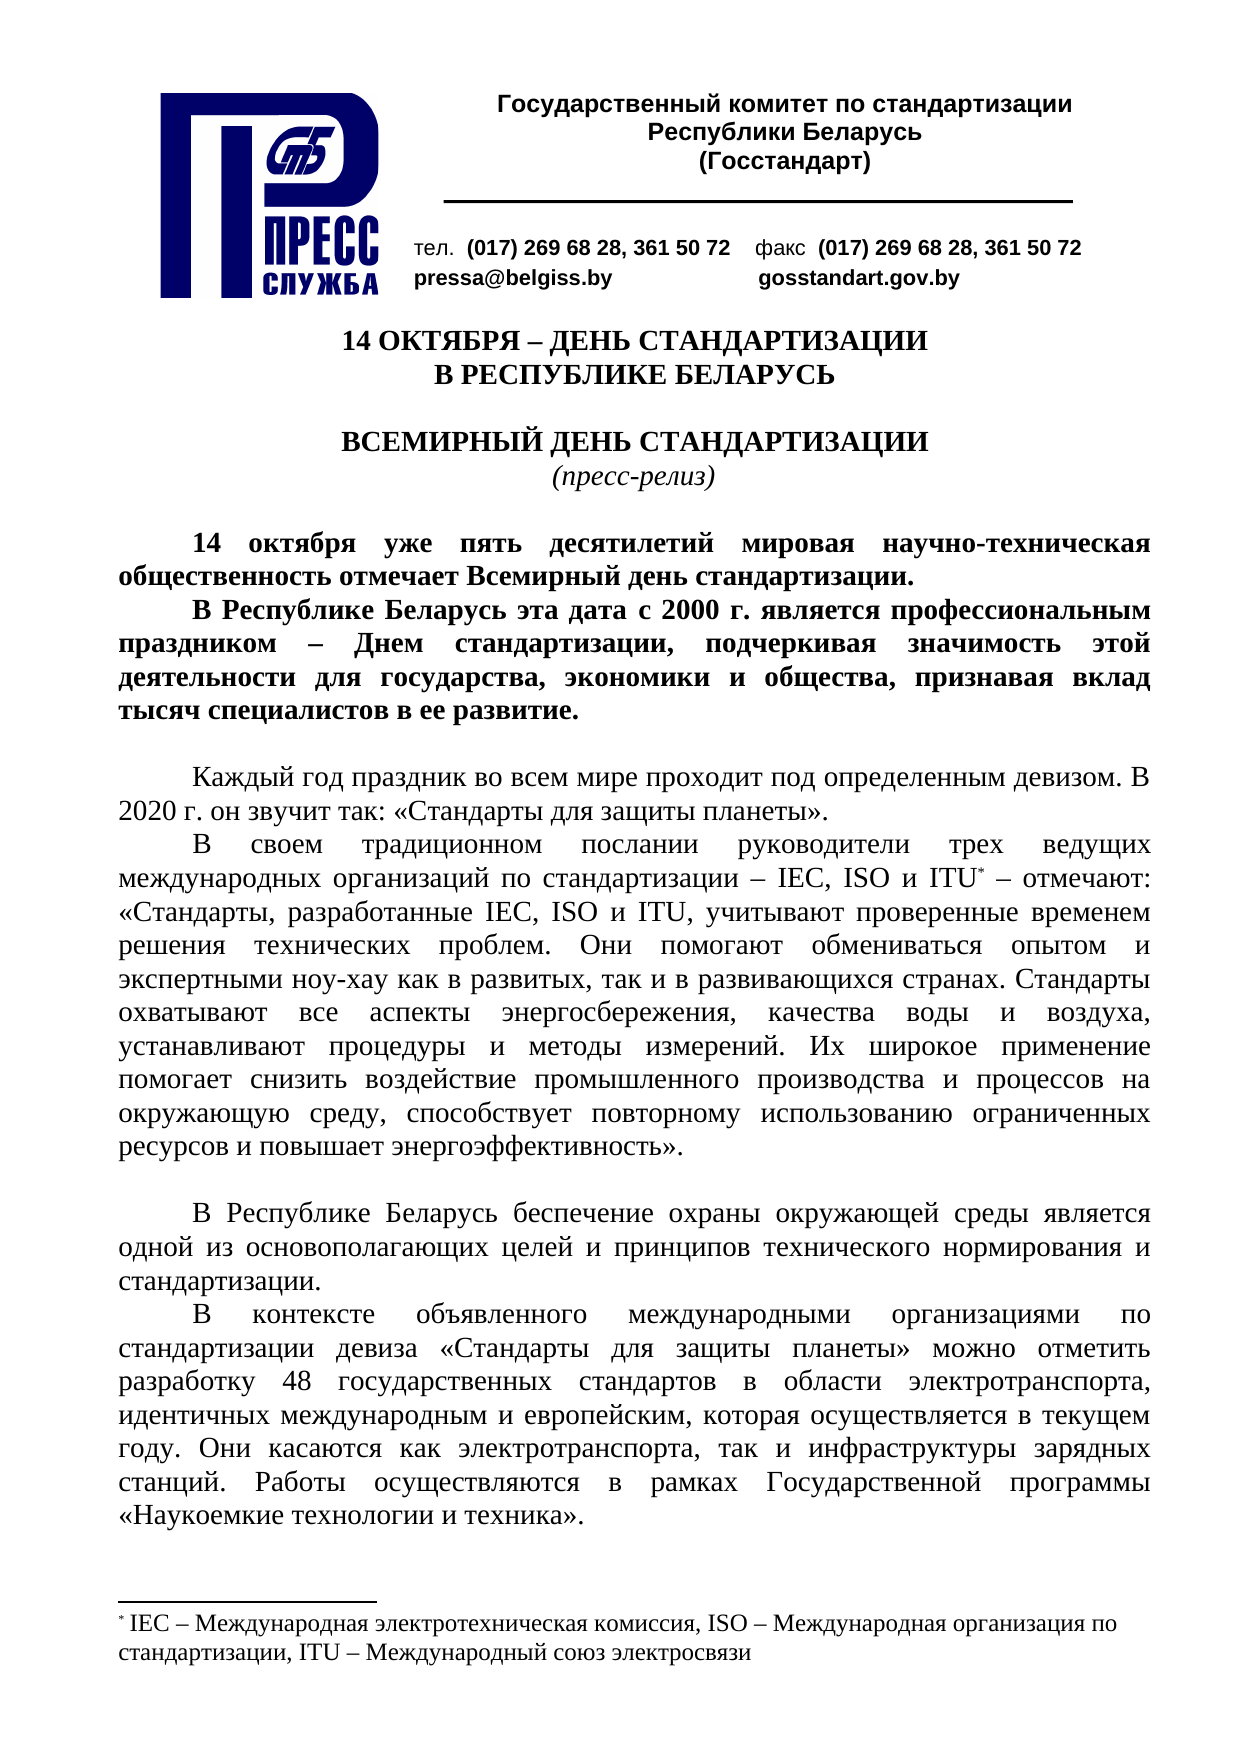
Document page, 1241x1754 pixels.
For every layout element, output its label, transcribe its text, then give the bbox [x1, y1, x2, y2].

text В своем традиционном послании руководители трех ведущих международных организаций по стандартизации – IEC, ISO и ITU* – отмечают: «Стандарты, разработанные IEC, ISO и ITU, учитывают проверенные временем решения технических проблем. Они помогают обмениваться опытом и экспертными ноу-хау как в развитых, так и в развивающихся странах. Стандарты охватывают все аспекты энергосбережения, качества воды и воздуха, устанавливают процедуры и методы измерений. Их широкое применение помогает снизить воздействие промышленного производства и процессов на окружающую среду, способствует повторному использованию ограниченных ресурсов и повышает энергоэффективность». [118, 827, 1152, 1162]
text 14 ОКТЯБРЯ – ДЕНЬ СТАНДАРТИЗАЦИИ [118, 323, 1152, 357]
text Государственный комитет по стандартизации [418, 89, 1152, 117]
text Республики Беларусь [418, 117, 1152, 146]
text (пресс-релиз) [118, 458, 1152, 491]
picture [160, 93, 379, 298]
text 14 октября уже пять десятилетий мировая научно-техническая общественность отмечает Всемирный день стандартизации. [118, 525, 1152, 592]
text В Республике Беларусь эта дата c 2000 г. является профессиональным праздником – Днем стандартизации, подчеркивая значимость этой деятельности для государства, экономики и общества, признавая вклад тысяч специалистов в ее развитие. [118, 592, 1152, 726]
text (Госстандарт) [418, 146, 1152, 175]
text Каждый год праздник во всем мире проходит под определенным девизом. В 2020 г. он звучит так: «Стандарты для защиты планеты». [118, 759, 1152, 827]
text В Республике Беларусь беспечение охраны окружающей среды является одной из основополагающих целей и принципов технического нормирования и стандартизации. [118, 1196, 1152, 1296]
text В контексте объявленного международными организациями по стандартизации девиза «Стандарты для защиты планеты» можно отметить разработку 48 государственных стандартов в области электротранспорта, идентичных международным и европейским, которая осуществляется в текущем году. Они касаются как электротранспорта, так и инфраструктуры зарядных станций. Работы осуществляются в рамках Государственной программы «Наукоемкие технологии и техника». [118, 1296, 1152, 1531]
text тел. (017) 269 68 28, 361 50 72 факс (017) 269 68 28, 361 50 72 [413, 235, 1152, 260]
text В РЕСПУБЛИКЕ БЕЛАРУСЬ [118, 357, 1152, 391]
text ВСЕМИРНЫЙ ДЕНЬ СТАНДАРТИЗАЦИИ [118, 424, 1152, 458]
text pressa@belgiss.by gosstandart.gov.by [413, 265, 1152, 290]
